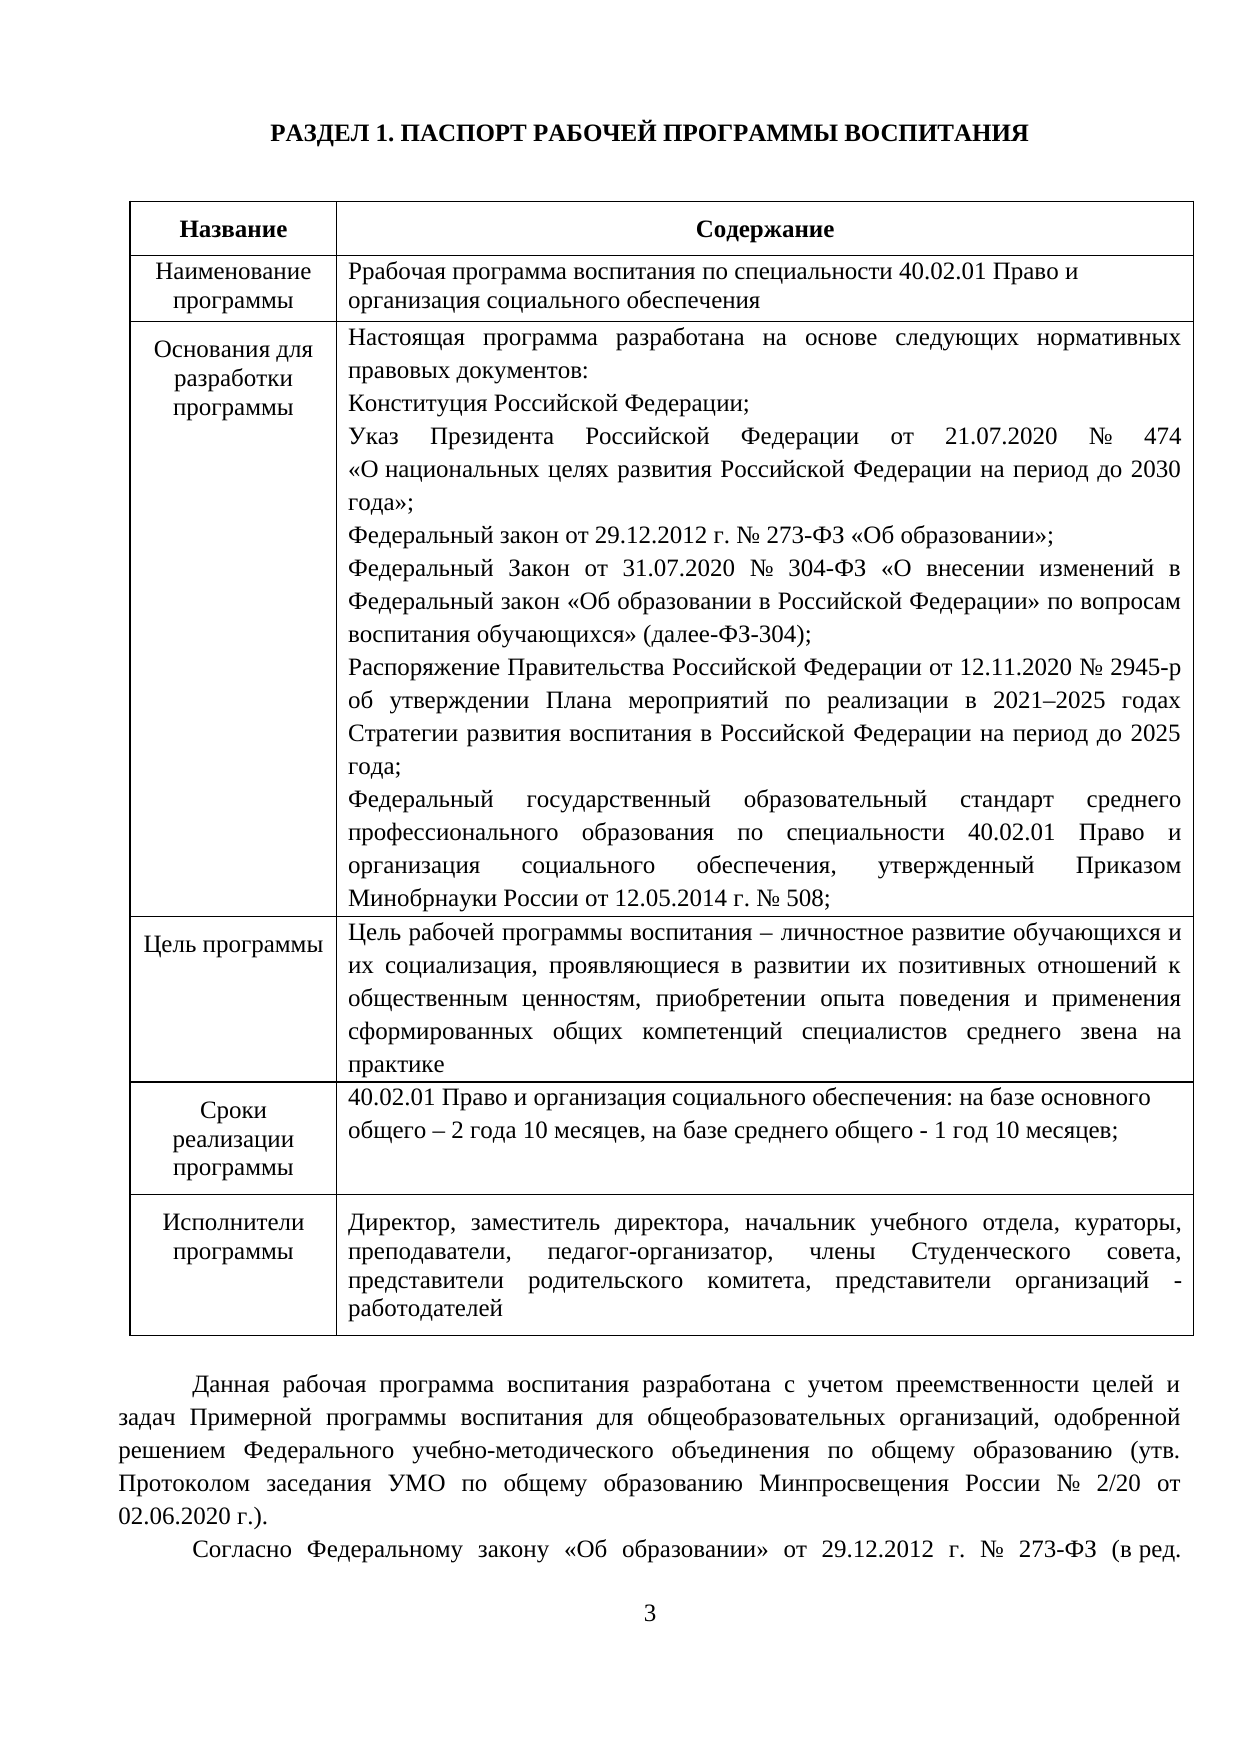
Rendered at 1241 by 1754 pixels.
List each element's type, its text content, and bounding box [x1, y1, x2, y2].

table_cell Директор, заместитель директора, начальник учебного отдела, кураторы, преподаватели, педагог-организатор, члены Студенческого совета, представители родительского комитета, представители организаций - работодателей [337, 1195, 1193, 1335]
table_cell Цель программы [131, 917, 336, 1081]
table_cell Исполнители программы [131, 1195, 336, 1335]
text РАЗДЕЛ 1. ПАСПОРТ РАБОЧЕЙ ПРОГРАММЫ ВОСПИТАНИЯ [118, 118, 1181, 147]
table_header Содержание [337, 202, 1193, 255]
table_cell 40.02.01 Право и организация социального обеспечения: на базе основного общего – 2 года 10 месяцев, на базе среднего общего - 1 год 10 месяцев; [337, 1083, 1193, 1194]
table_header Название [131, 202, 336, 255]
table_cell Настоящая программа разработана на основе следующих нормативных правовых документов: Конституция Российской Федерации; Указ Президента Российской Федерации от 21.07.2020 № 474 «О национальных целях развития Российской Федерации на период до 2030 года»; Федеральный закон от 29.12.2012 г. № 273-ФЗ «Об образовании»; Федеральный Закон от 31.07.2020 № 304-ФЗ «О внесении изменений в Федеральный закон «Об образовании в Российской Федерации» по вопросам воспитания обучающихся» (далее-ФЗ-304); Распоряжение Правительства Российской Федерации от 12.11.2020 № 2945-р об утверждении Плана мероприятий по реализации в 2021–2025 годах Стратегии развития воспитания в Российской Федерации на период до 2025 года; Федеральный государственный образовательный стандарт среднего профессионального образования по специальности 40.02.01 Право и организация социального обеспечения, утвержденный Приказом Минобрнауки России от 12.05.2014 г. № 508; [337, 322, 1193, 916]
table_cell Основания для разработки программы [131, 322, 336, 916]
text Данная рабочая программа воспитания разработана с учетом преемственности целей и задач Примерной программы воспитания для общеобразовательных организаций, одобренной решением Федерального учебно-методического объединения по общему образованию (утв. Протоколом заседания УМО по общему образованию Минпросвещения России № 2/20 от 02.06.2020 г.). [118, 1369, 1181, 1529]
table_cell Наименование программы [131, 256, 336, 321]
table_cell Ррабочая программа воспитания по специальности 40.02.01 Право и организация социального обеспечения [337, 256, 1193, 321]
table_cell Цель рабочей программы воспитания – личностное развитие обучающихся и их социализация, проявляющиеся в развитии их позитивных отношений к общественным ценностям, приобретении опыта поведения и применения сформированных общих компетенций специалистов среднего звена на практике [337, 917, 1193, 1081]
table_cell Сроки реализации программы [131, 1083, 336, 1194]
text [118, 1534, 1181, 1563]
